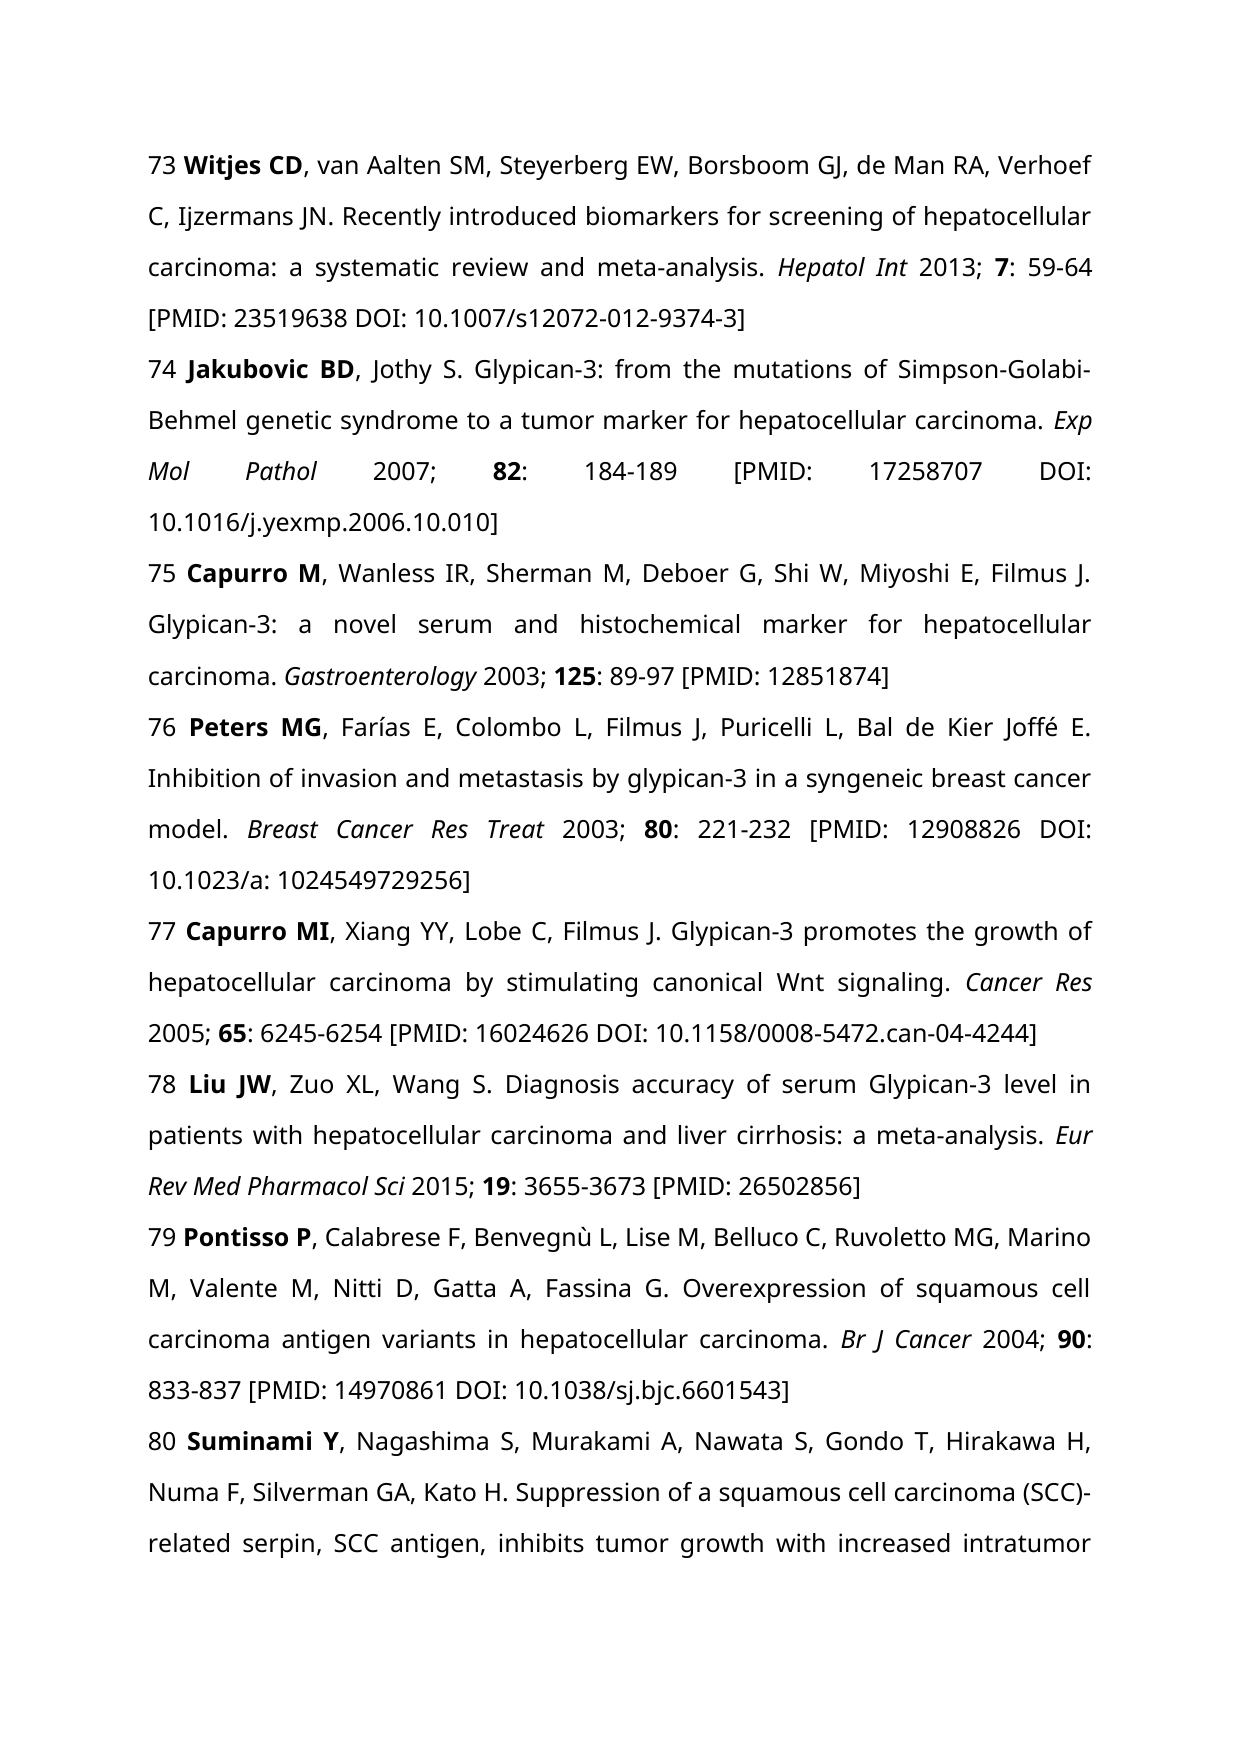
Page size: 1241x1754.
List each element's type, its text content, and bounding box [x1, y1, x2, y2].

text 76 Peters MG, Farías E, Colombo L, Filmus J, Puricelli L, Bal de Kier Joffé E. Inhibition of invasion and metastasis by glypican-3 in a syngeneic breast cancer model. Breast Cancer Res Treat 2003; 80: 221-232 [PMID: 12908826 DOI: 10.1023/a: 1024549729256] [148, 709, 1092, 896]
text 79 Pontisso P, Calabrese F, Benvegnù L, Lise M, Belluco C, Ruvoletto MG, Marino M, Valente M, Nitti D, Gatta A, Fassina G. Overexpression of squamous cell carcinoma antigen variants in hepatocellular carcinoma. Br J Cancer 2004; 90: 833-837 [PMID: 14970861 DOI: 10.1038/sj.bjc.6601543] [148, 1219, 1092, 1407]
text 77 Capurro MI, Xiang YY, Lobe C, Filmus J. Glypican-3 promotes the growth of hepatocellular carcinoma by stimulating canonical Wnt signaling. Cancer Res 2005; 65: 6245-6254 [PMID: 16024626 DOI: 10.1158/0008-5472.can-04-4244] [148, 913, 1092, 1049]
text 75 Capurro M, Wanless IR, Sherman M, Deboer G, Shi W, Miyoshi E, Filmus J. Glypican-3: a novel serum and histochemical marker for hepatocellular carcinoma. Gastroenterology 2003; 125: 89-97 [PMID: 12851874] [148, 556, 1092, 692]
text 78 Liu JW, Zuo XL, Wang S. Diagnosis accuracy of serum Glypican-3 level in patients with hepatocellular carcinoma and liver cirrhosis: a meta-analysis. Eur Rev Med Pharmacol Sci 2015; 19: 3655-3673 [PMID: 26502856] [148, 1066, 1092, 1203]
text 74 Jakubovic BD, Jothy S. Glypican-3: from the mutations of Simpson-Golabi-Behmel genetic syndrome to a tumor marker for hepatocellular carcinoma. Exp Mol Pathol 2007; 82: 184-189 [PMID: 17258707 DOI: 10.1016/j.yexmp.2006.10.010] [148, 352, 1092, 539]
text 73 Witjes CD, van Aalten SM, Steyerberg EW, Borsboom GJ, de Man RA, Verhoef C, Ijzermans JN. Recently introduced biomarkers for screening of hepatocellular carcinoma: a systematic review and meta-analysis. Hepatol Int 2013; 7: 59-64 [PMID: 23519638 DOI: 10.1007/s12072-012-9374-3] [148, 148, 1092, 335]
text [148, 1424, 1092, 1560]
